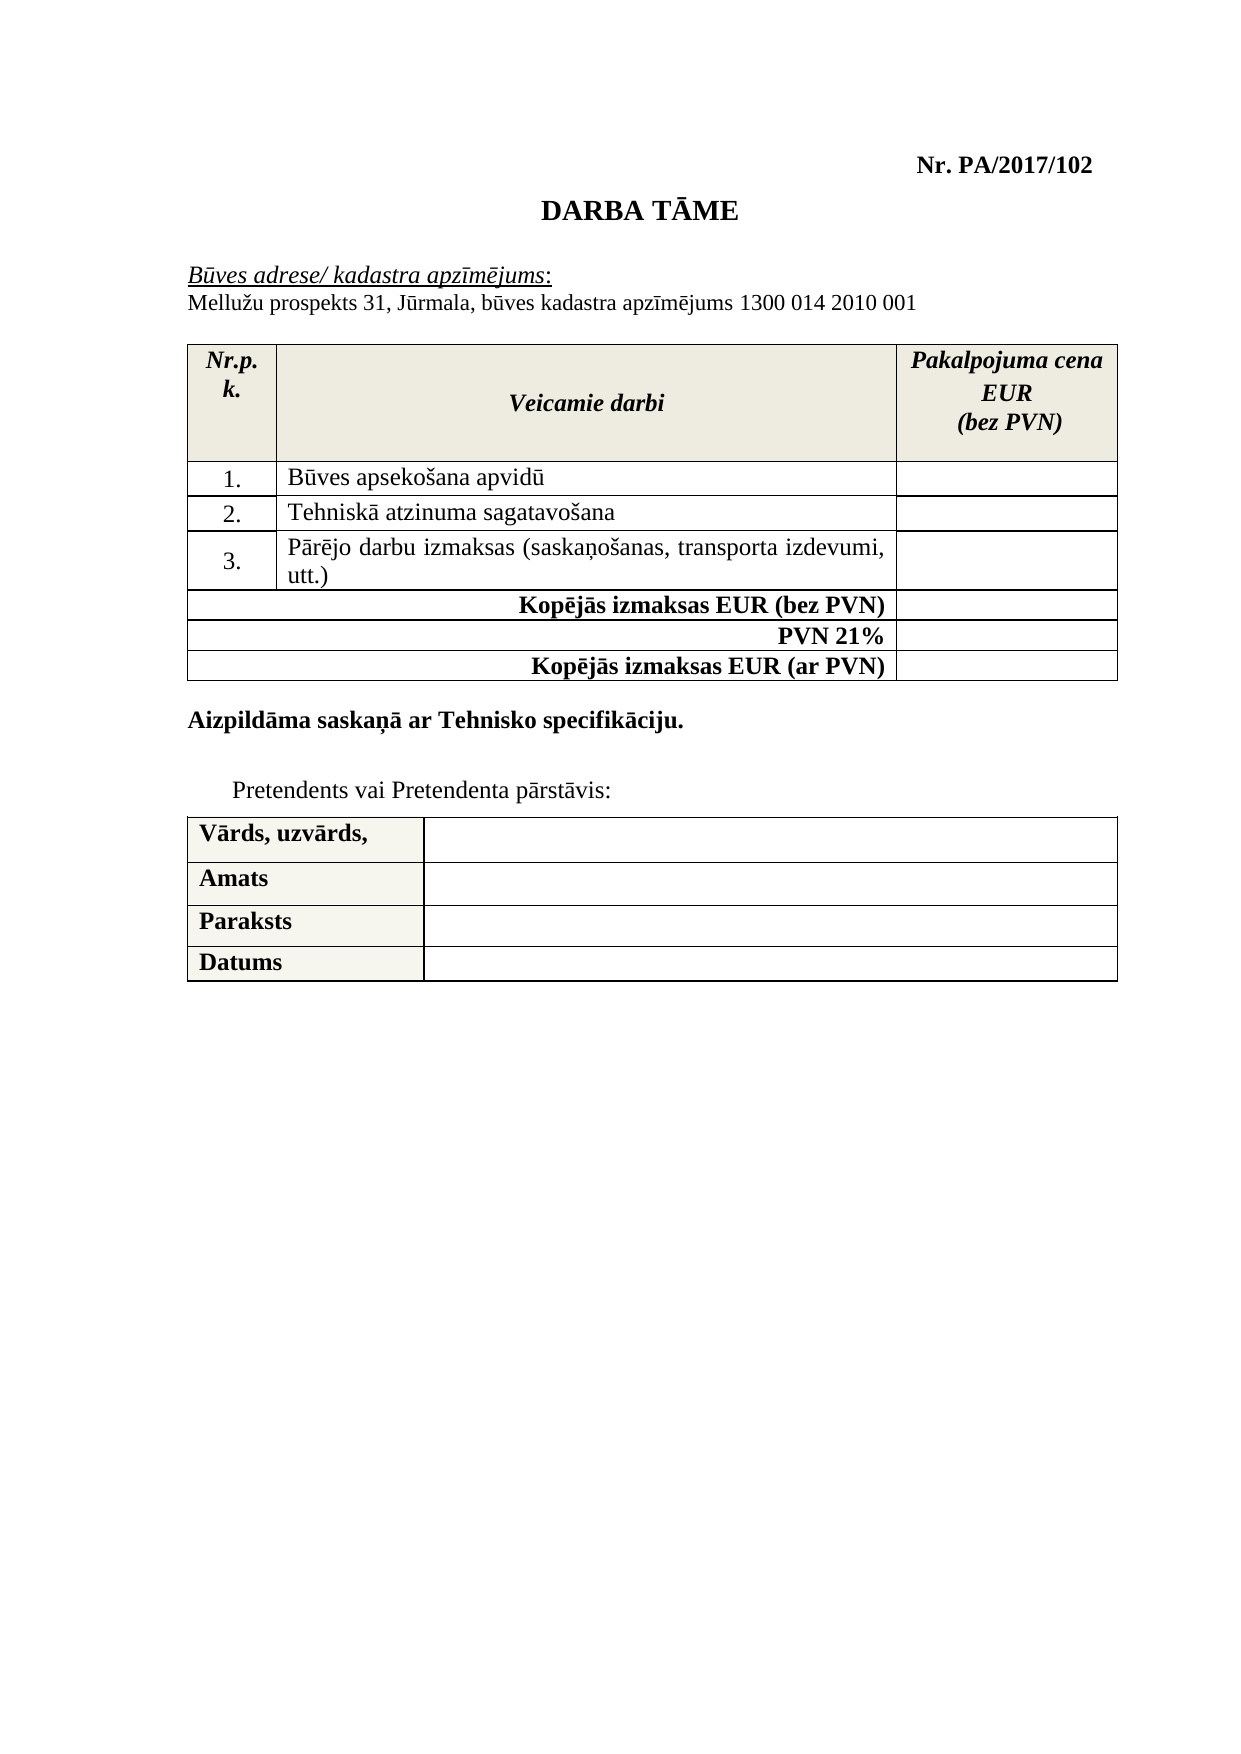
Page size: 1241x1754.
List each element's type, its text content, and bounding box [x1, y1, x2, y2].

table_header [425, 818, 1117, 862]
table_cell Amats [188, 863, 423, 904]
table_cell 2. [188, 497, 276, 530]
table_cell Kopējās izmaksas EUR (bez PVN) [188, 591, 896, 619]
table_header Veicamie darbi [277, 345, 896, 461]
table_cell [425, 906, 1117, 946]
table_header Pakalpojuma cena EUR (bez PVN) [897, 345, 1117, 461]
table_cell Kopējās izmaksas EUR (ar PVN) [188, 651, 896, 680]
table_header Nr.p. k. [188, 345, 276, 461]
table_cell PVN 21% [188, 621, 896, 650]
table_cell Būves apsekošana apvidū [277, 462, 896, 495]
table_cell [897, 591, 1117, 619]
table_cell Pārējo darbu izmaksas (saskaņošanas, transporta izdevumi, utt.) [277, 531, 896, 589]
table_header Vārds, uzvārds, [188, 818, 423, 862]
table_cell Datums [188, 947, 423, 980]
table_cell [897, 532, 1117, 589]
table_cell 1. [188, 462, 276, 495]
table_cell [897, 651, 1117, 680]
table_cell [425, 947, 1117, 980]
text Būves adrese/ kadastra apzīmējums: [187, 260, 1122, 289]
table_cell [425, 863, 1117, 904]
table_cell [897, 621, 1117, 650]
text Mellužu prospekts 31, Jūrmala, būves kadastra apzīmējums 1300 014 2010 001 [187, 289, 1093, 315]
text Aizpildāma saskaņā ar Tehnisko specifikāciju. [187, 705, 1093, 734]
table_cell Tehniskā atzinuma sagatavošana [277, 496, 896, 530]
table_cell 3. [188, 532, 276, 589]
text DARBA TĀME [187, 193, 1093, 227]
table_cell [897, 462, 1117, 495]
table_cell [897, 497, 1117, 530]
text Nr. PA/2017/102 [244, 150, 1093, 179]
table_cell Paraksts [188, 906, 423, 946]
text Pretendents vai Pretendenta pārstāvis: [232, 775, 1093, 804]
